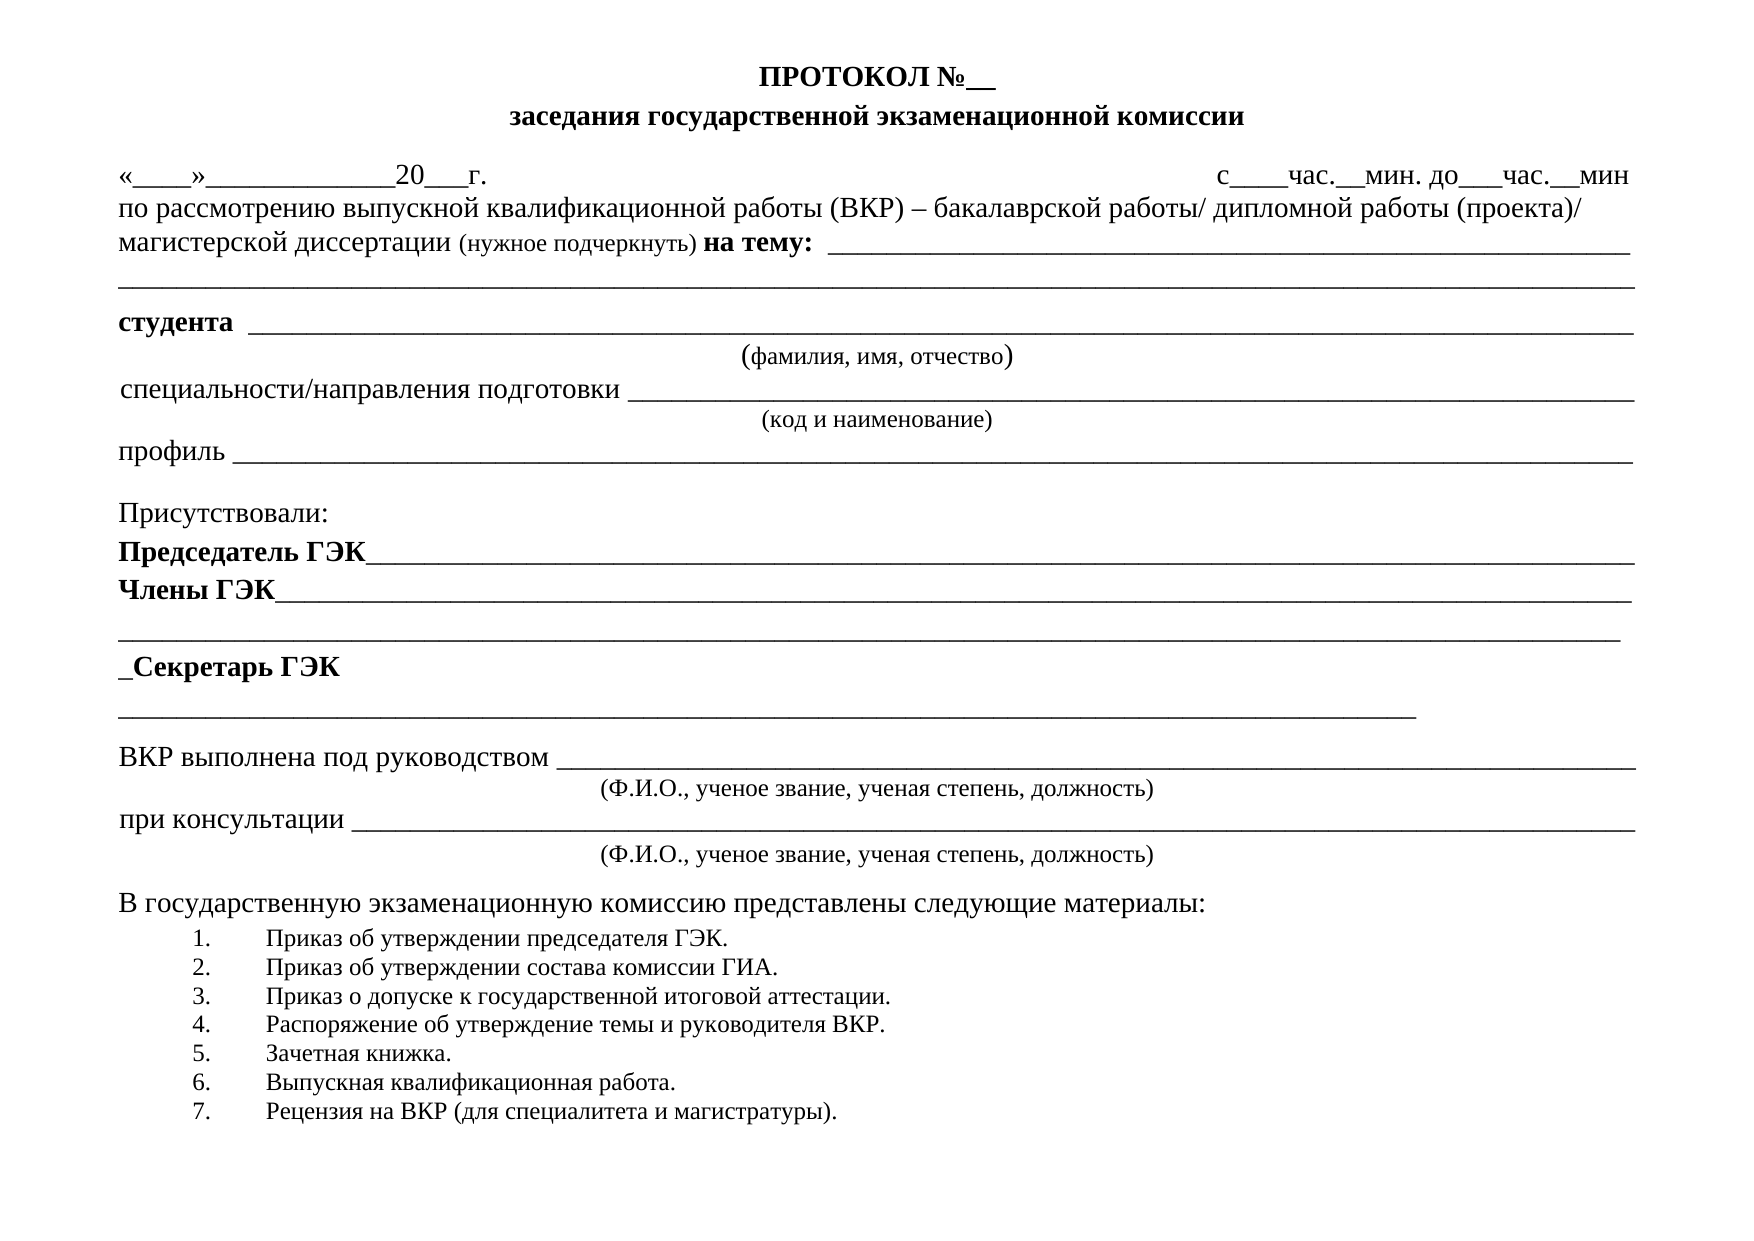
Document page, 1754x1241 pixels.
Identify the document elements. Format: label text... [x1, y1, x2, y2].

list Приказ об утверждении состава комиссии ГИА. [118, 952, 1636, 981]
text ВКР выполнена под руководством __________________________________________________________________________ (Ф.И.О., ученое звание, ученая степень, должность) [118, 739, 1636, 801]
list Рецензия на ВКР (для специалитета и магистратуры). [118, 1096, 1636, 1124]
list Зачетная книжка. [118, 1038, 1636, 1067]
list Приказ о допуске к государственной итоговой аттестации. [118, 981, 1636, 1009]
text В государственную экзаменационную комиссию представлены следующие материалы: [118, 885, 1636, 918]
text Присутствовали: Председатель ГЭК_______________________________________________________________________________________ Члены ГЭК_____________________________________________________________________________________________ ________________________________________________________________________________________________________Секретарь ГЭК _________________________________________________________________________________________ [118, 495, 1636, 722]
text ПРОТОКОЛ №__ заседания государственной экзаменационной комиссии [118, 59, 1636, 131]
text студента _______________________________________________________________________________________________ [118, 304, 1636, 337]
list Приказ об утверждении председателя ГЭК. [118, 923, 1636, 952]
text специальности/направления подготовки _____________________________________________________________________ (код и наименование) [118, 371, 1636, 433]
text «____»_____________20___г. с____час.__мин. до___час.__мин по рассмотрению выпускной квалификационной работы (ВКР) – бакалаврской работы/ дипломной работы (проекта)/ магистерской диссертации (нужное подчеркнуть) на тему: _______________________________________________________ ________________________________________________________________________________________________________ [118, 157, 1636, 291]
text при консультации ________________________________________________________________________________________ (Ф.И.О., ученое звание, ученая степень, должность) [118, 801, 1636, 868]
text профиль ________________________________________________________________________________________________ [118, 433, 1636, 467]
list Выпускная квалификационная работа. [118, 1067, 1636, 1096]
text (фамилия, имя, отчество) [118, 337, 1636, 371]
list Распоряжение об утверждение темы и руководителя ВКР. [118, 1009, 1636, 1038]
